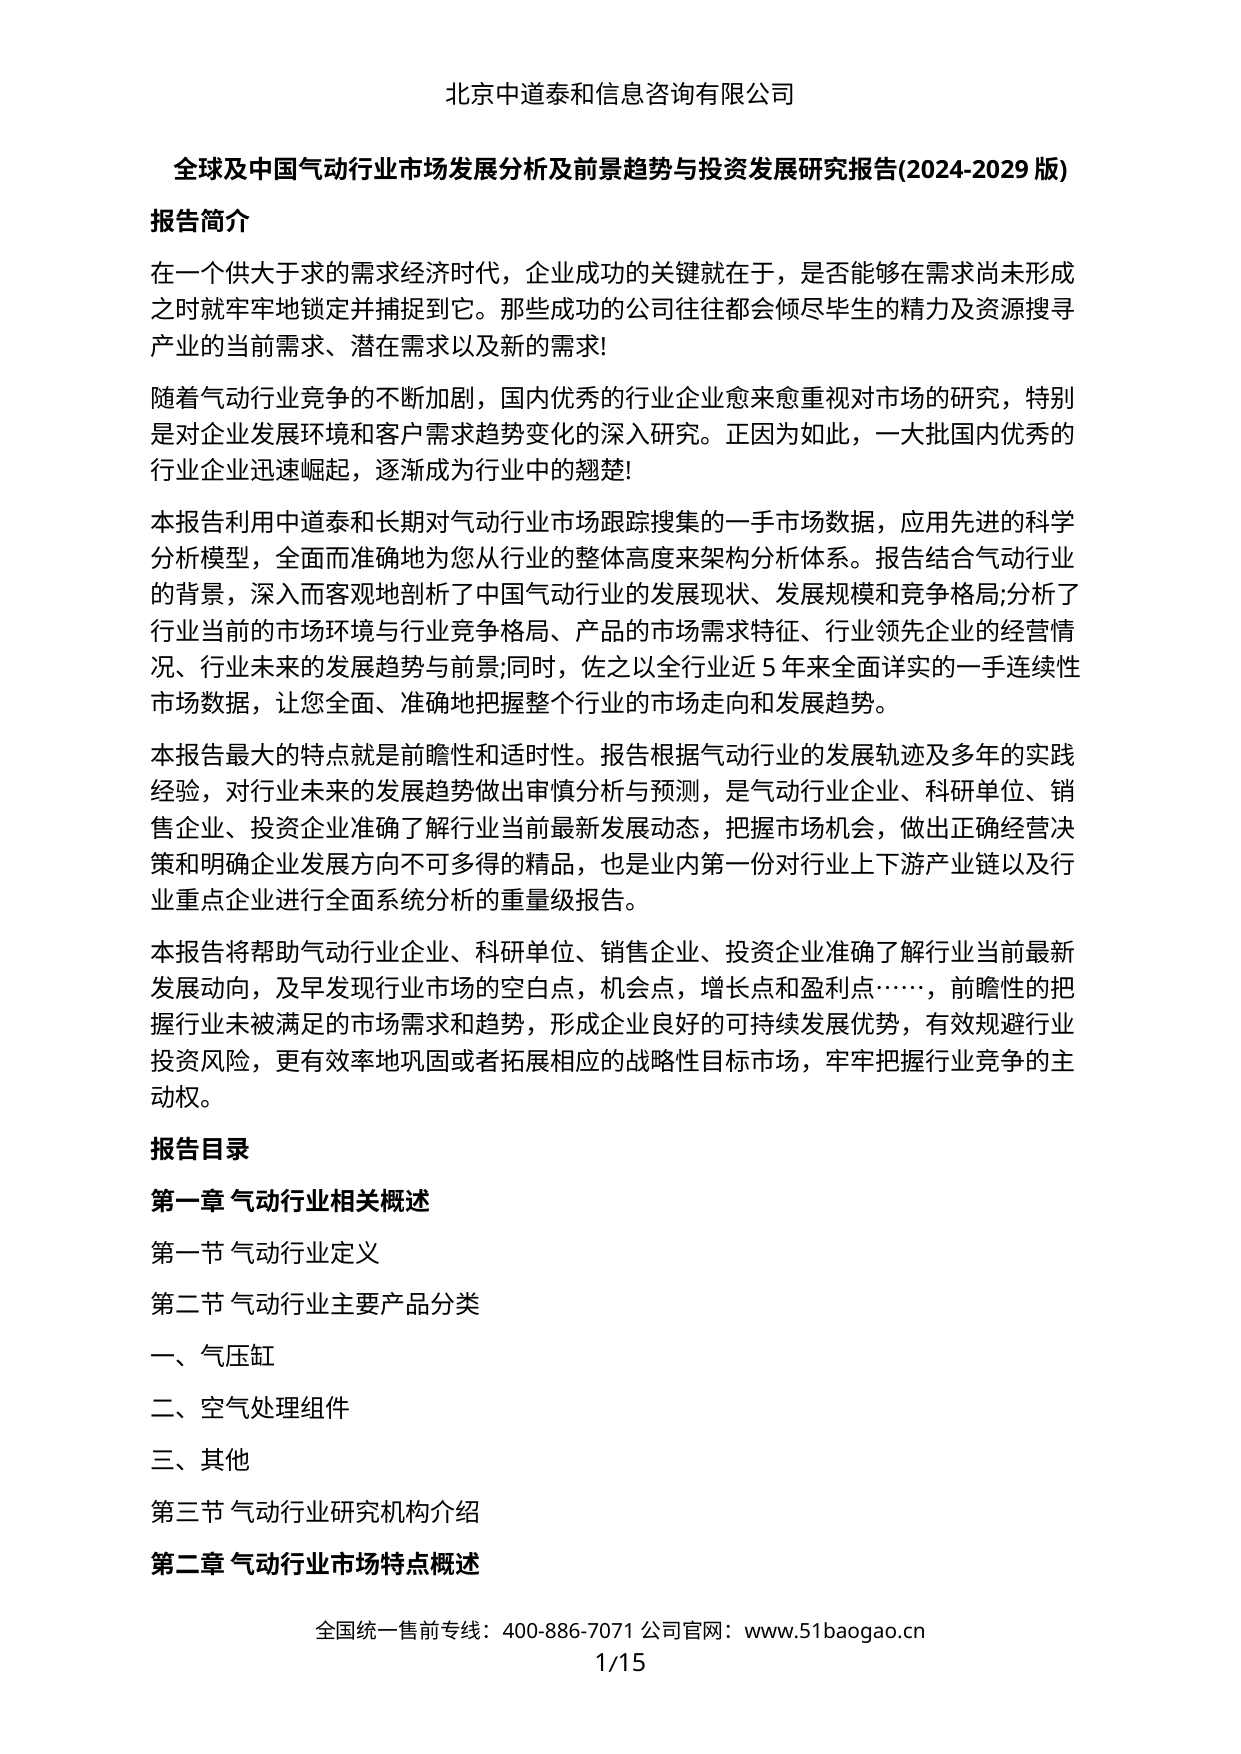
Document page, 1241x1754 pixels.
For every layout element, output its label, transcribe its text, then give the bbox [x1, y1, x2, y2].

text 在一个供大于求的需求经济时代，企业成功的关键就在于，是否能够在需求尚未形成之时就牢牢地锁定并捕捉到它。那些成功的公司往往都会倾尽毕生的精力及资源搜寻产业的当前需求、潜在需求以及新的需求! [150, 254, 1090, 362]
text 三、其他 [150, 1441, 1090, 1477]
text 第一章 气动行业相关概述 [150, 1181, 1090, 1217]
text 全球及中国气动行业市场发展分析及前景趋势与投资发展研究报告(2024-2029版) [150, 150, 1090, 186]
text 第二节 气动行业主要产品分类 [150, 1285, 1090, 1321]
text 本报告最大的特点就是前瞻性和适时性。报告根据气动行业的发展轨迹及多年的实践经验，对行业未来的发展趋势做出审慎分析与预测，是气动行业企业、科研单位、销售企业、投资企业准确了解行业当前最新发展动态，把握市场机会，做出正确经营决策和明确企业发展方向不可多得的精品，也是业内第一份对行业上下游产业链以及行业重点企业进行全面系统分析的重量级报告。 [150, 736, 1090, 917]
text 本报告将帮助气动行业企业、科研单位、销售企业、投资企业准确了解行业当前最新发展动向，及早发现行业市场的空白点，机会点，增长点和盈利点……，前瞻性的把握行业未被满足的市场需求和趋势，形成企业良好的可持续发展优势，有效规避行业投资风险，更有效率地巩固或者拓展相应的战略性目标市场，牢牢把握行业竞争的主动权。 [150, 932, 1090, 1114]
text 第二章 气动行业市场特点概述 [150, 1544, 1090, 1581]
text 第一节 气动行业定义 [150, 1233, 1090, 1269]
text 一、气压缸 [150, 1337, 1090, 1373]
text 随着气动行业竞争的不断加剧，国内优秀的行业企业愈来愈重视对市场的研究，特别是对企业发展环境和客户需求趋势变化的深入研究。正因为如此，一大批国内优秀的行业企业迅速崛起，逐渐成为行业中的翘楚! [150, 378, 1090, 487]
text 第三节 气动行业研究机构介绍 [150, 1492, 1090, 1529]
text 报告简介 [150, 202, 1090, 238]
text 二、空气处理组件 [150, 1389, 1090, 1425]
text 报告目录 [150, 1129, 1090, 1166]
text 本报告利用中道泰和长期对气动行业市场跟踪搜集的一手市场数据，应用先进的科学分析模型，全面而准确地为您从行业的整体高度来架构分析体系。报告结合气动行业的背景，深入而客观地剖析了中国气动行业的发展现状、发展规模和竞争格局;分析了行业当前的市场环境与行业竞争格局、产品的市场需求特征、行业领先企业的经营情况、行业未来的发展趋势与前景;同时，佐之以全行业近5年来全面详实的一手连续性市场数据，让您全面、准确地把握整个行业的市场走向和发展趋势。 [150, 502, 1090, 720]
